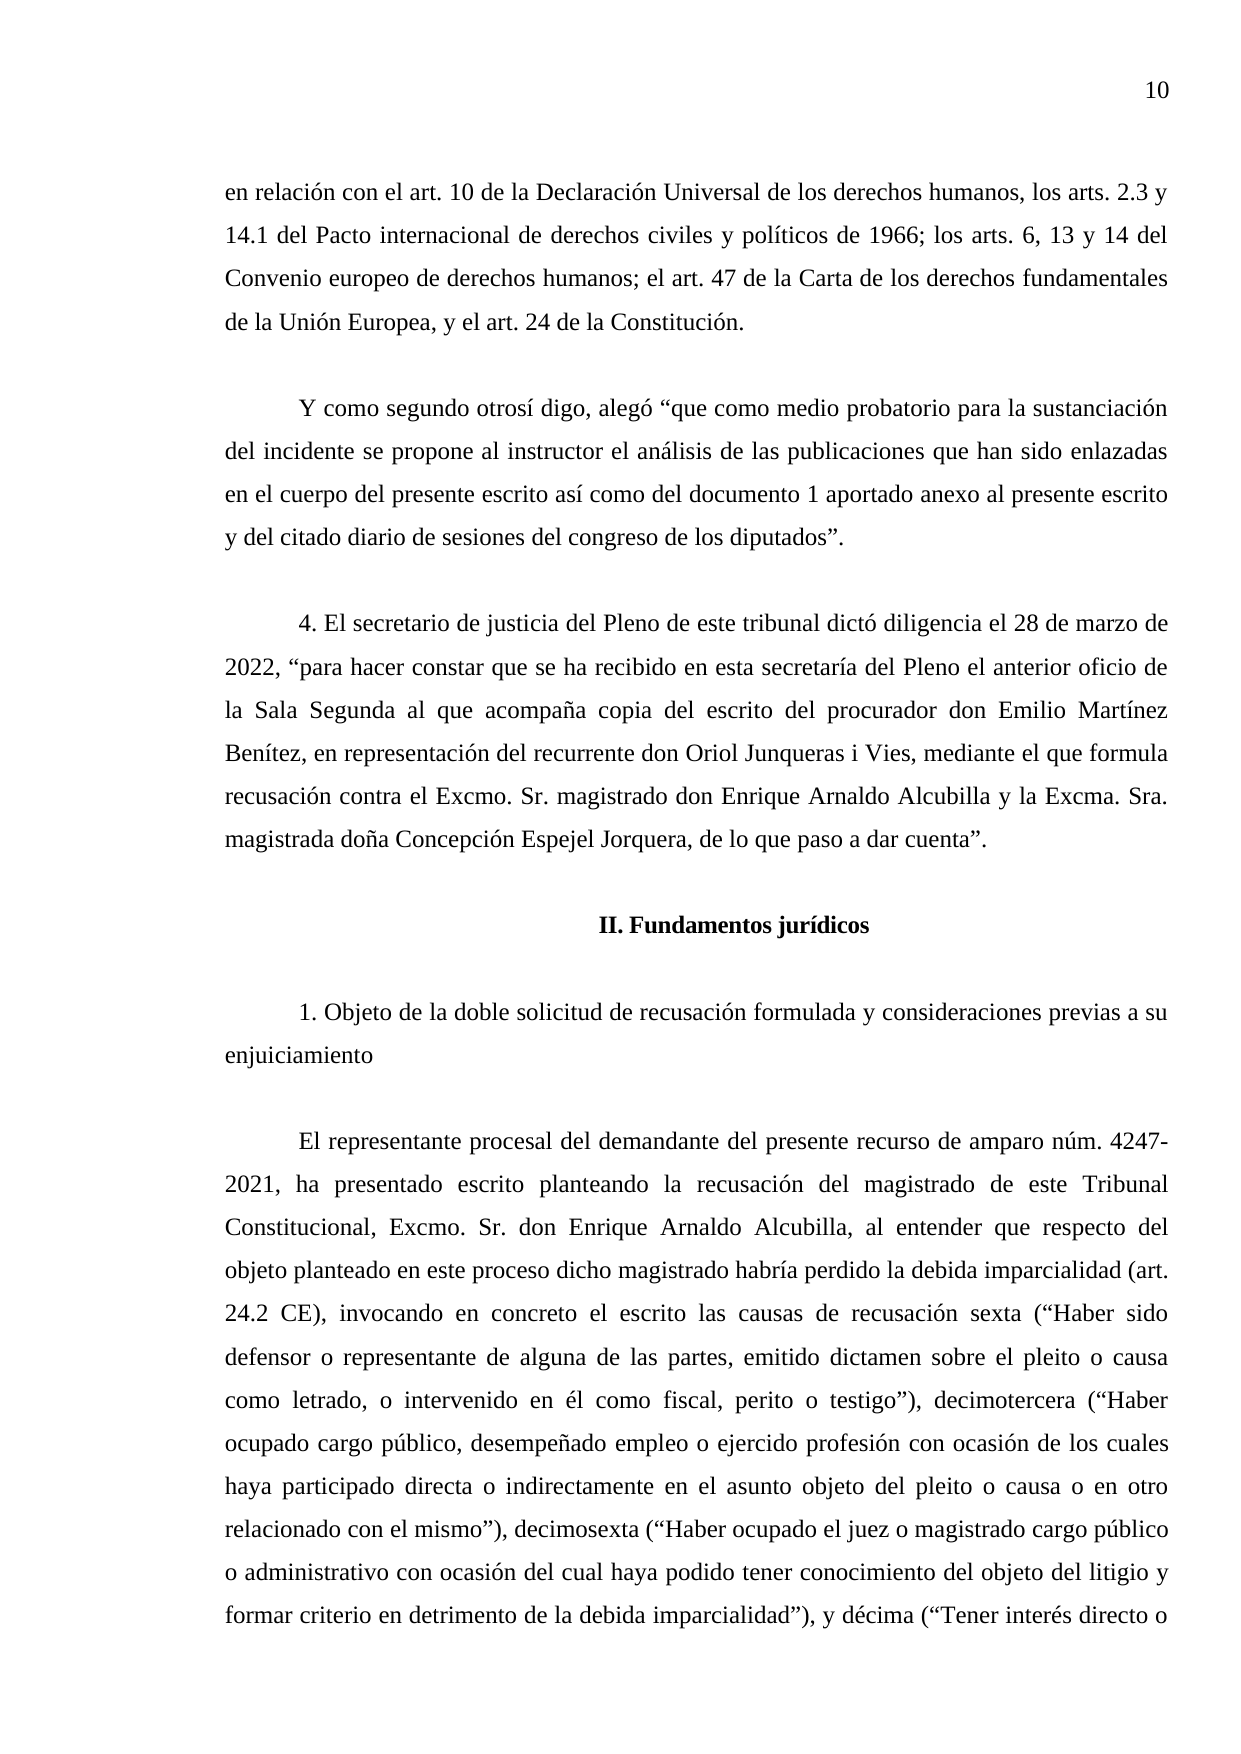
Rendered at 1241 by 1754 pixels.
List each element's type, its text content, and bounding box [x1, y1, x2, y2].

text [224, 1126, 1169, 1629]
text 1. Objeto de la doble solicitud de recusación formulada y consideraciones previas a su enjuiciamiento [224, 997, 1169, 1068]
text Y como segundo otrosí digo, alegó “que como medio probatorio para la sustanciación del incidente se propone al instructor el análisis de las publicaciones que han sido enlazadas en el cuerpo del presente escrito así como del documento 1 aportado anexo al presente escrito y del citado diario de sesiones del congreso de los diputados”. [224, 393, 1169, 551]
subtitle II. Fundamentos jurídicos [224, 910, 1169, 939]
text 4. El secretario de justicia del Pleno de este tribunal dictó diligencia el 28 de marzo de 2022, “para hacer constar que se ha recibido en esta secretaría del Pleno el anterior oficio de la Sala Segunda al que acompaña copia del escrito del procurador don Emilio Martínez Benítez, en representación del recurrente don Oriol Junqueras i Vies, mediante el que formula recusación contra el Excmo. Sr. magistrado don Enrique Arnaldo Alcubilla y la Excma. Sra. magistrada doña Concepción Espejel Jorquera, de lo que paso a dar cuenta”. [224, 608, 1169, 853]
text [224, 177, 1169, 335]
